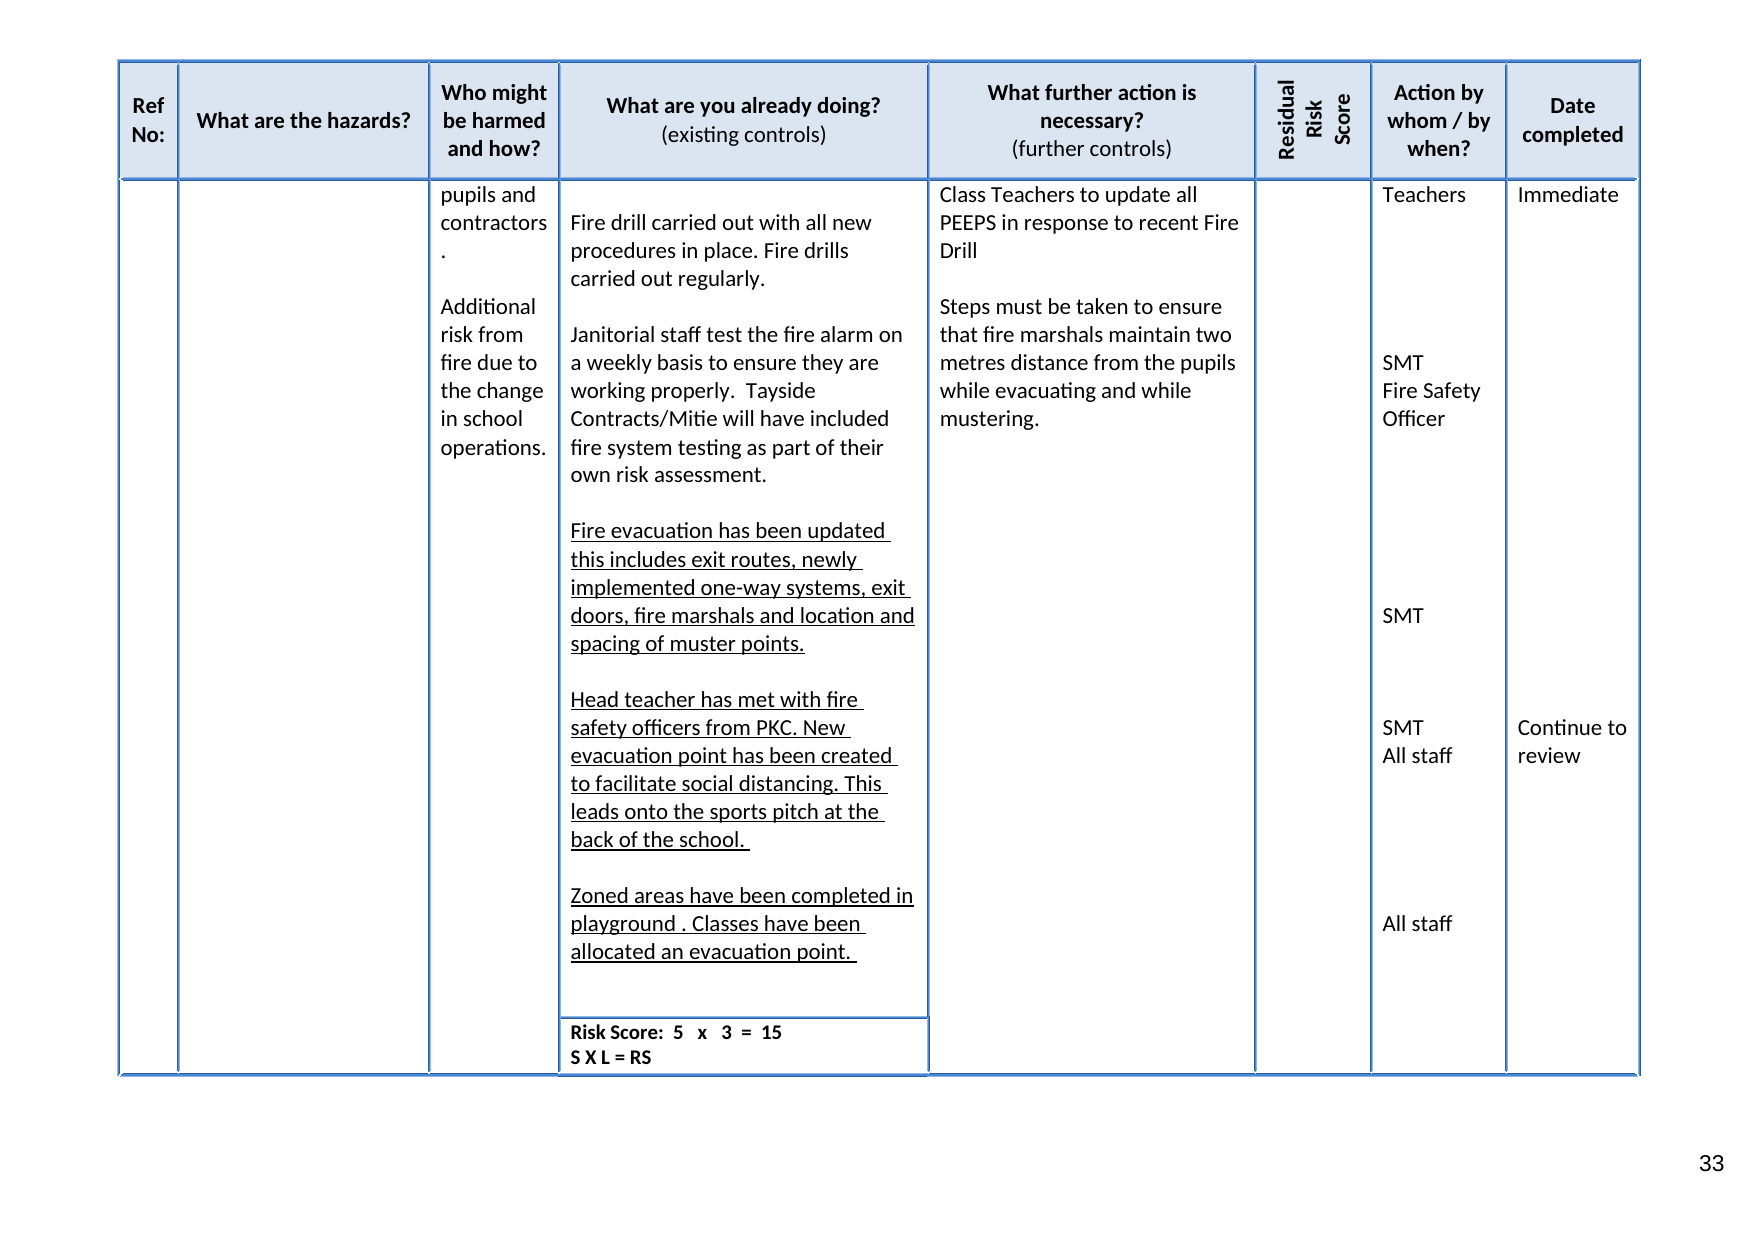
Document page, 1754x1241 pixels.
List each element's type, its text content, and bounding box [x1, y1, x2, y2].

table_cell Fire. [178, 181, 429, 1073]
table_cell 18 [119, 177, 178, 1073]
table_header What are you already doing? (existing controls) [559, 62, 928, 177]
table_header Date completed [1506, 62, 1638, 177]
table_header What are the hazards? [178, 62, 429, 177]
table_header Who might be harmed and how? [429, 62, 559, 177]
table_cell Risk Score: 5 x 3 = 15 S X L = RS [559, 1019, 928, 1073]
table_cell Employees, pupils and contractors. Additional risk from fire due to the change in school operations. [429, 181, 559, 1073]
table_cell Immediate Continue to review [1506, 177, 1639, 1073]
table_cell Class Teachers SMT Fire Safety Officer SMT SMT All staff All staff [1371, 181, 1506, 1073]
table_header Action by whom / by when? [1371, 62, 1506, 177]
table_header Ref No: [120, 63, 178, 177]
table_header Residual Risk Score [1256, 63, 1370, 177]
table_cell 5 x 2 = 10 [1256, 181, 1371, 1073]
table_header What further action is necessary? (further controls) [928, 62, 1256, 177]
